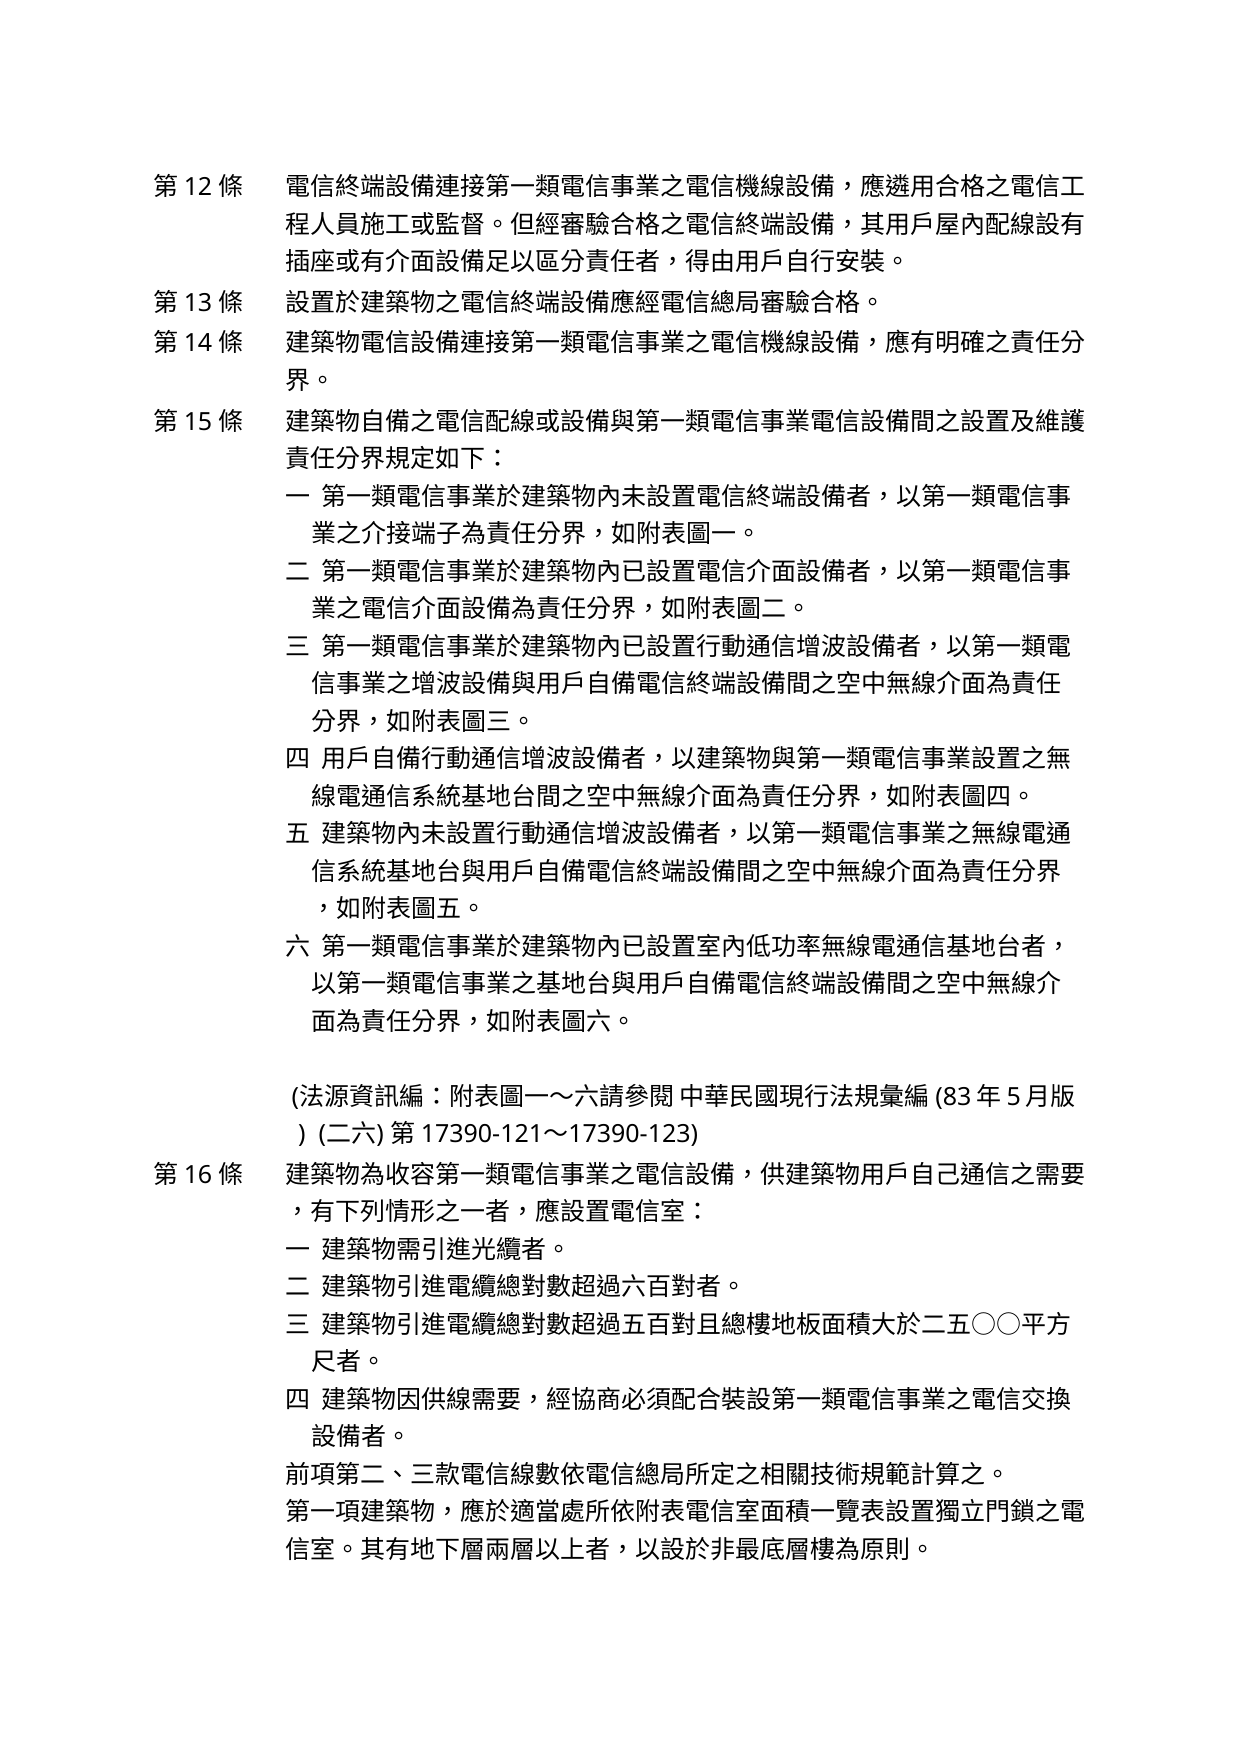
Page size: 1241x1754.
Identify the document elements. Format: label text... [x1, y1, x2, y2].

table_cell 第 12 條 [151, 165, 283, 280]
table_cell 建築物為收容第一類電信事業之電信設備，供建築物用戶自己通信之需要 ，有下列情形之一者，應設置電信室： 一 建築物需引進光纜者。 二 建築物引進電纜總對數超過六百對者。 三 建築物引進電纜總對數超過五百對且總樓地板面積大於二五○○平方 尺者。 四 建築物因供線需要，經協商必須配合裝設第一類電信事業之電信交換 設備者。 前項第二、三款電信線數依電信總局所定之相關技術規範計算之。 第一項建築物，應於適當處所依附表電信室面積一覽表設置獨立門鎖之電 信室。其有地下層兩層以上者，以設於非最底層樓為原則。 [284, 1152, 1089, 1568]
table_cell 建築物自備之電信配線或設備與第一類電信事業電信設備間之設置及維護 責任分界規定如下： 一 第一類電信事業於建築物內未設置電信終端設備者，以第一類電信事 業之介接端子為責任分界，如附表圖一。 二 第一類電信事業於建築物內已設置電信介面設備者，以第一類電信事 業之電信介面設備為責任分界，如附表圖二。 三 第一類電信事業於建築物內已設置行動通信增波設備者，以第一類電 信事業之增波設備與用戶自備電信終端設備間之空中無線介面為責任 分界，如附表圖三。 四 用戶自備行動通信增波設備者，以建築物與第一類電信事業設置之無 線電通信系統基地台間之空中無線介面為責任分界，如附表圖四。 五 建築物內未設置行動通信增波設備者，以第一類電信事業之無線電通 信系統基地台與用戶自備電信終端設備間之空中無線介面為責任分界 ，如附表圖五。 六 第一類電信事業於建築物內已設置室內低功率無線電通信基地台者， 以第一類電信事業之基地台與用戶自備電信終端設備間之空中無線介 面為責任分界，如附表圖六。 (法源資訊編：附表圖一～六請參閱 中華民國現行法規彙編 (83年5月版 ) (二六) 第 17390-121～17390-123) [284, 399, 1089, 1152]
table_cell 第 15 條 [151, 399, 283, 1152]
table_cell 第 13 條 [151, 280, 283, 321]
table_cell 建築物電信設備連接第一類電信事業之電信機線設備，應有明確之責任分 界。 [284, 321, 1089, 399]
table_cell 第 14 條 [151, 321, 283, 399]
table_cell 設置於建築物之電信終端設備應經電信總局審驗合格。 [284, 280, 1089, 321]
table_cell 第 16 條 [151, 1152, 283, 1568]
table_cell 電信終端設備連接第一類電信事業之電信機線設備，應遴用合格之電信工 程人員施工或監督。但經審驗合格之電信終端設備，其用戶屋內配線設有 插座或有介面設備足以區分責任者，得由用戶自行安裝。 [284, 165, 1089, 280]
